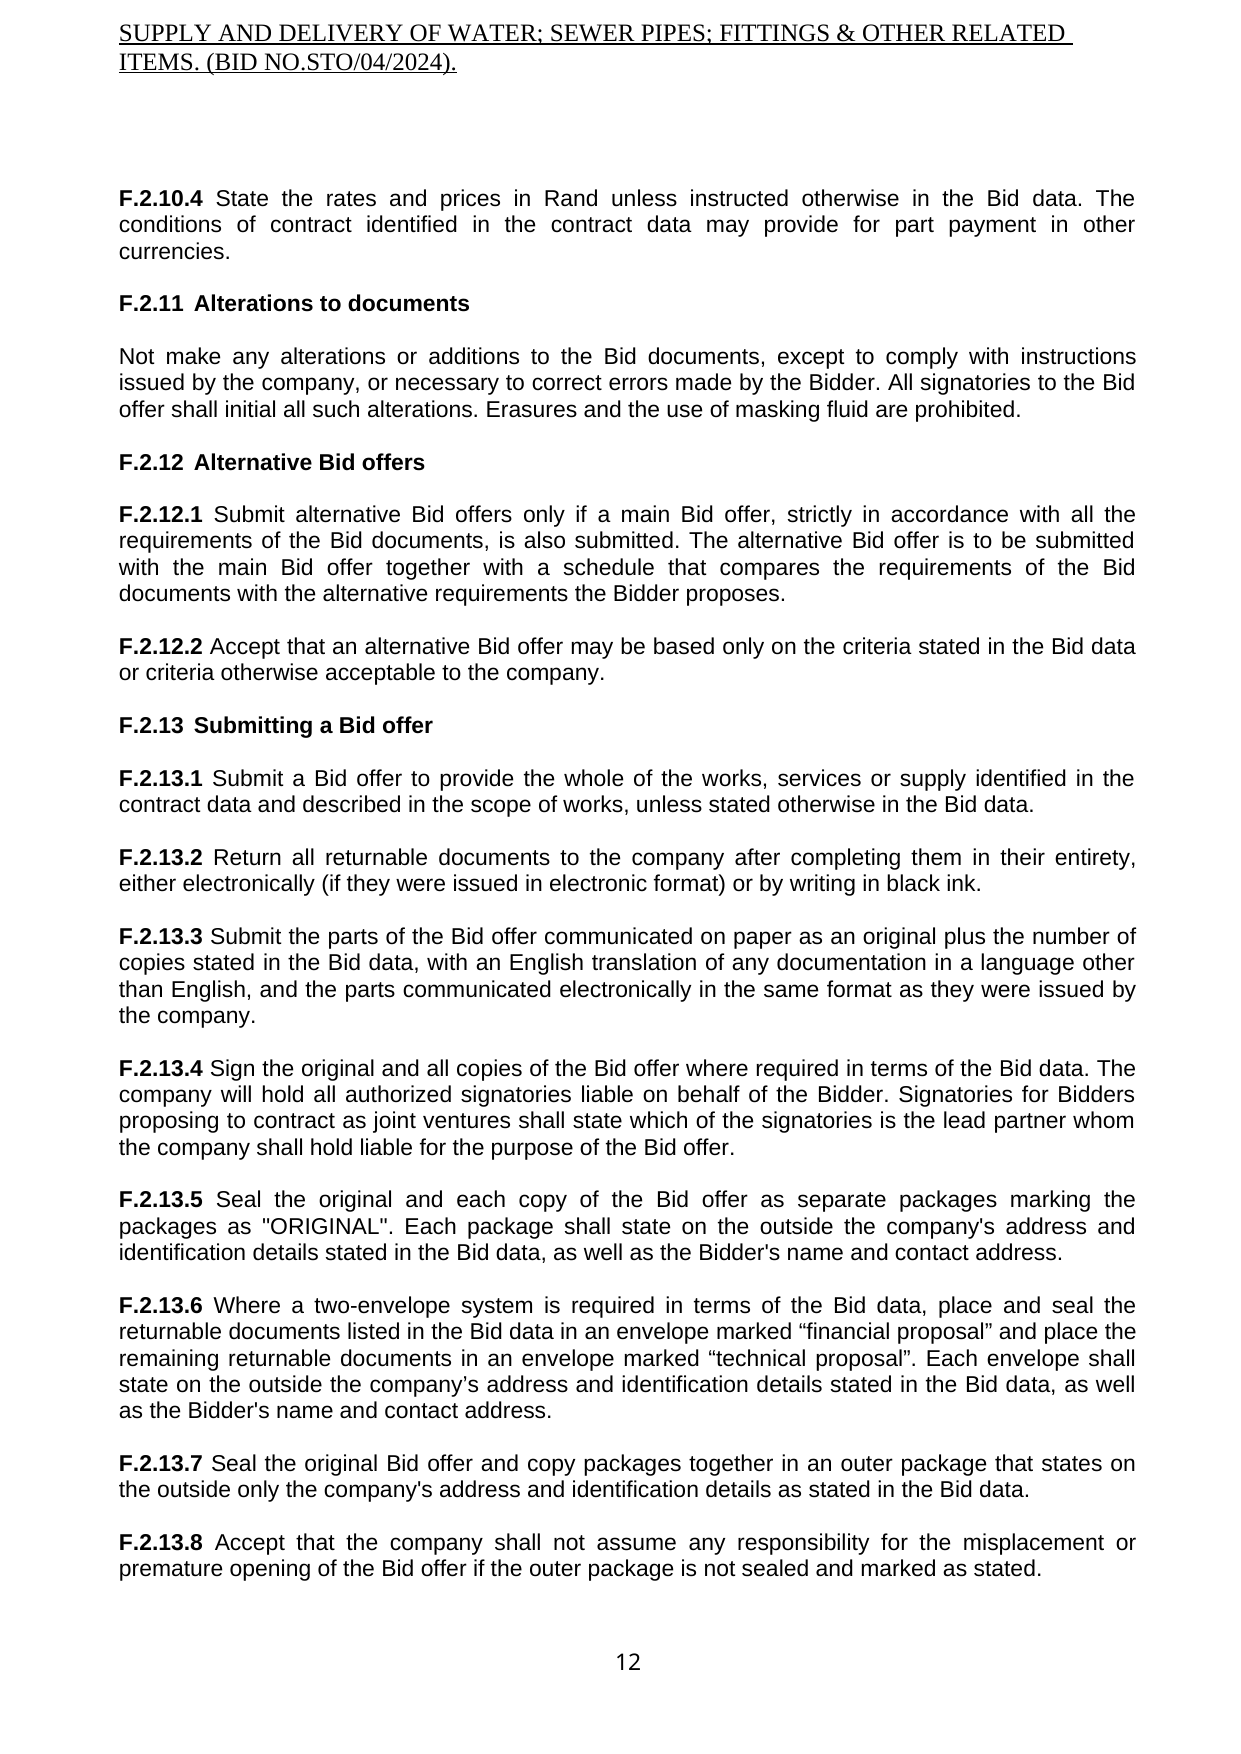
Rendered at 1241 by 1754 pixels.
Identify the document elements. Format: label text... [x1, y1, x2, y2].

text Not make any alterations or additions to the Bid documents, except to comply with instructions issued by the company, or necessary to correct errors made by the Bidder. All signatories to the Bid offer shall initial all such alterations. Erasures and the use of masking fluid are prohibited. [119, 343, 1137, 422]
text F.2.13.3 Submit the parts of the Bid offer communicated on paper as an original plus the number of copies stated in the Bid data, with an English translation of any documentation in a language other than English, and the parts communicated electronically in the same format as they were issued by the company. [119, 923, 1137, 1028]
text F.2.10.4 State the rates and prices in Rand unless instructed otherwise in the Bid data. The conditions of contract identified in the contract data may provide for part payment in other currencies. [119, 185, 1137, 264]
text F.2.13.5 Seal the original and each copy of the Bid offer as separate packages marking the packages as "ORIGINAL". Each package shall state on the outside the company's address and identification details stated in the Bid data, as well as the Bidder's name and contact address. [119, 1186, 1137, 1265]
text F.2.13 Submitting a Bid offer [119, 712, 1137, 738]
text F.2.13.4 Sign the original and all copies of the Bid offer where required in terms of the Bid data. The company will hold all authorized signatories liable on behalf of the Bidder. Signatories for Bidders proposing to contract as joint ventures shall state which of the signatories is the lead partner whom the company shall hold liable for the purpose of the Bid offer. [119, 1054, 1137, 1160]
text F.2.13.1 Submit a Bid offer to provide the whole of the works, services or supply identified in the contract data and described in the scope of works, unless stated otherwise in the Bid data. [119, 765, 1137, 817]
text F.2.12 Alternative Bid offers [119, 448, 1137, 475]
text F.2.13.6 Where a two-envelope system is required in terms of the Bid data, place and seal the returnable documents listed in the Bid data in an envelope marked “financial proposal” and place the remaining returnable documents in an envelope marked “technical proposal”. Each envelope shall state on the outside the company’s address and identification details stated in the Bid data, as well as the Bidder's name and contact address. [119, 1292, 1137, 1423]
text F.2.12.1 Submit alternative Bid offers only if a main Bid offer, strictly in accordance with all the requirements of the Bid documents, is also submitted. The alternative Bid offer is to be submitted with the main Bid offer together with a schedule that compares the requirements of the Bid documents with the alternative requirements the Bidder proposes. [119, 501, 1137, 607]
text F.2.13.2 Return all returnable documents to the company after completing them in their entirety, either electronically (if they were issued in electronic format) or by writing in black ink. [119, 844, 1137, 896]
text F.2.13.8 Accept that the company shall not assume any responsibility for the misplacement or premature opening of the Bid offer if the outer package is not sealed and marked as stated. [119, 1529, 1137, 1582]
text F.2.12.2 Accept that an alternative Bid offer may be based only on the criteria stated in the Bid data or criteria otherwise acceptable to the company. [119, 633, 1137, 686]
text F.2.13.7 Seal the original Bid offer and copy packages together in an outer package that states on the outside only the company's address and identification details as stated in the Bid data. [119, 1450, 1137, 1503]
text F.2.11 Alterations to documents [119, 290, 1137, 317]
